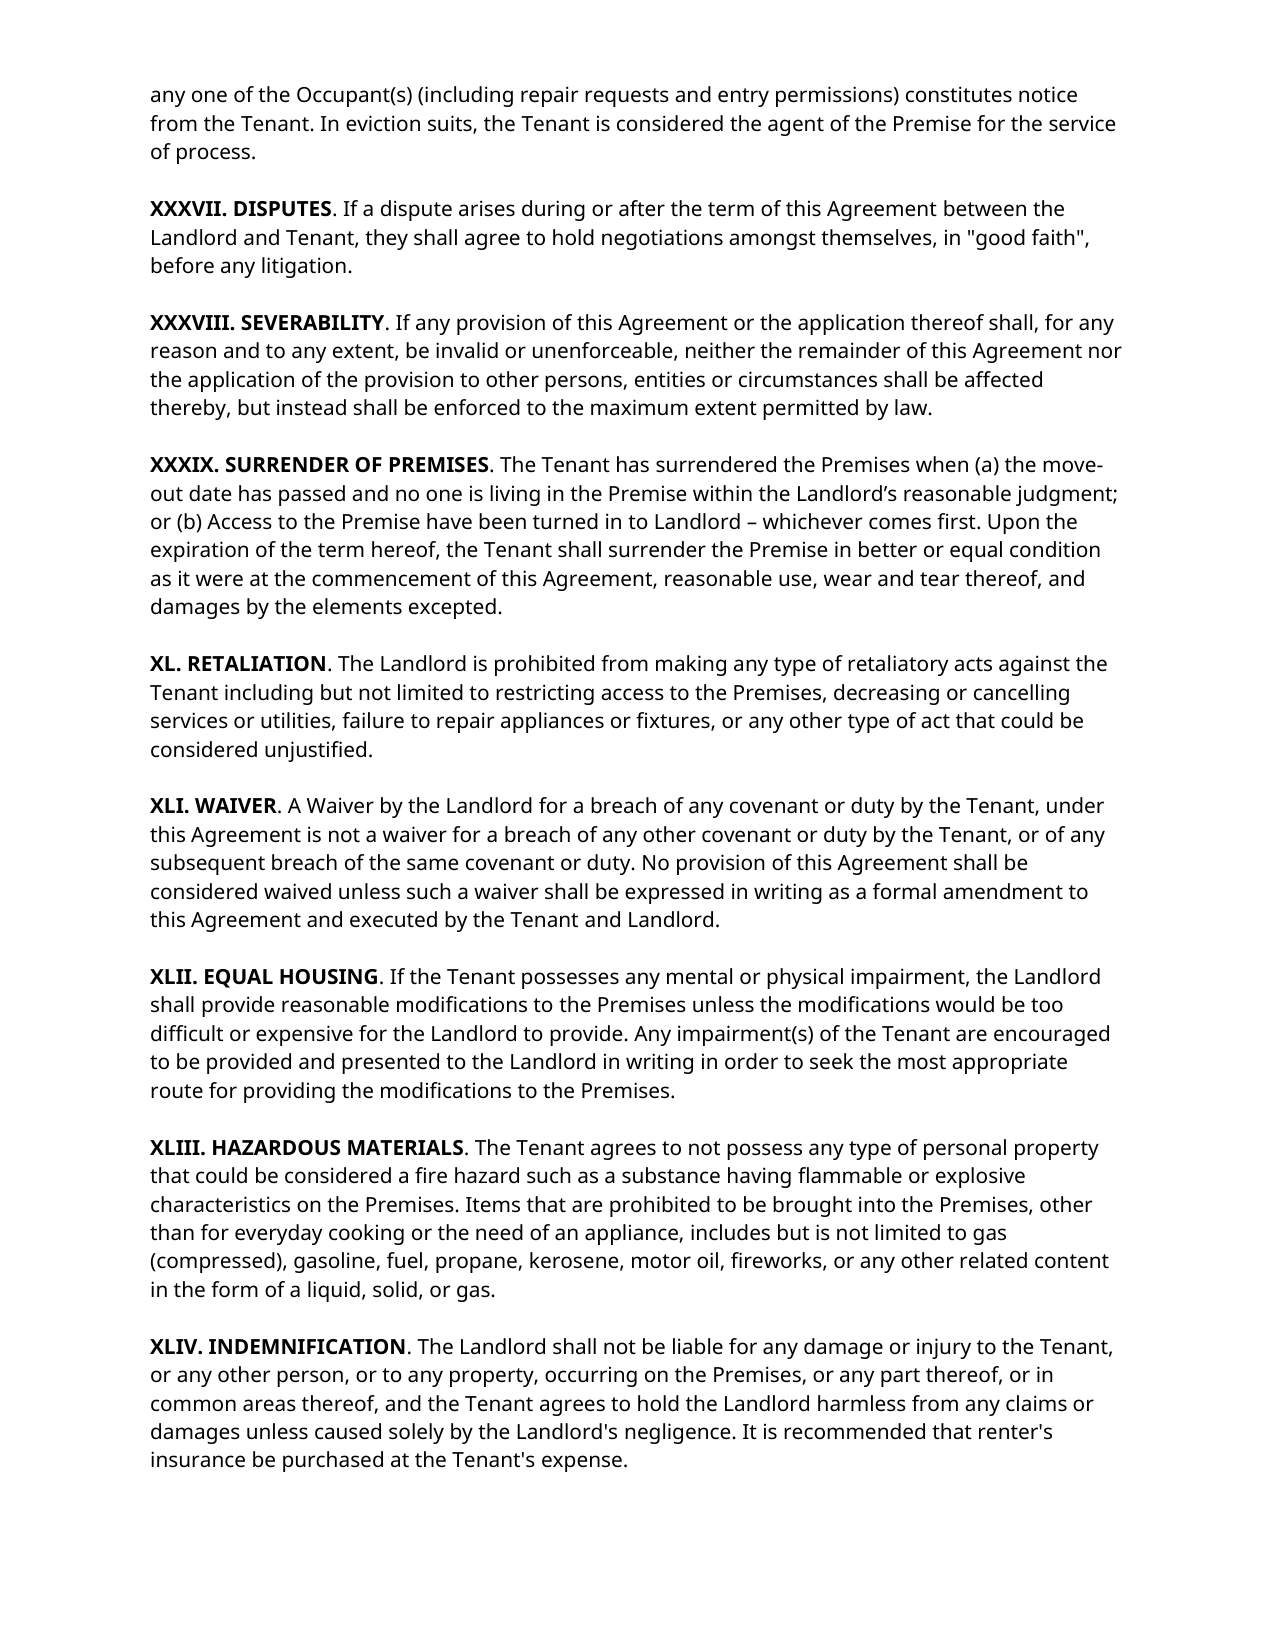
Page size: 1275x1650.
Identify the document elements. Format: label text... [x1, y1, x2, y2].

text XLII. EQUAL HOUSING. If the Tenant possesses any mental or physical impairment, the Landlord shall provide reasonable modifications to the Premises unless the modifications would be too difficult or expensive for the Landlord to provide. Any impairment(s) of the Tenant are encouraged to be provided and presented to the Landlord in writing in order to seek the most appropriate route for providing the modifications to the Premises. [150, 962, 1125, 1104]
text XXXIX. SURRENDER OF PREMISES. The Tenant has surrendered the Premises when (a) the move-out date has passed and no one is living in the Premise within the Landlord’s reasonable judgment; or (b) Access to the Premise have been turned in to Landlord – whichever comes first. Upon the expiration of the term hereof, the Tenant shall surrender the Premise in better or equal condition as it were at the commencement of this Agreement, reasonable use, wear and tear thereof, and damages by the elements excepted. [150, 450, 1125, 621]
text XLIV. INDEMNIFICATION. The Landlord shall not be liable for any damage or injury to the Tenant, or any other person, or to any property, occurring on the Premises, or any part thereof, or in common areas thereof, and the Tenant agrees to hold the Landlord harmless from any claims or damages unless caused solely by the Landlord's negligence. It is recommended that renter's insurance be purchased at the Tenant's expense. [150, 1332, 1125, 1474]
text XXXVIII. SEVERABILITY. If any provision of this Agreement or the application thereof shall, for any reason and to any extent, be invalid or unenforceable, neither the remainder of this Agreement nor the application of the provision to other persons, entities or circumstances shall be affected thereby, but instead shall be enforced to the maximum extent permitted by law. [150, 308, 1125, 422]
text XXXVII. DISPUTES. If a dispute arises during or after the term of this Agreement between the Landlord and Tenant, they shall agree to hold negotiations amongst themselves, in "good faith", before any litigation. [150, 194, 1125, 280]
text XL. RETALIATION. The Landlord is prohibited from making any type of retaliatory acts against the Tenant including but not limited to restricting access to the Premises, decreasing or cancelling services or utilities, failure to repair appliances or fixtures, or any other type of act that could be considered unjustified. [150, 649, 1125, 763]
text XLIII. HAZARDOUS MATERIALS. The Tenant agrees to not possess any type of personal property that could be considered a fire hazard such as a substance having flammable or explosive characteristics on the Premises. Items that are prohibited to be brought into the Premises, other than for everyday cooking or the need of an appliance, includes but is not limited to gas (compressed), gasoline, fuel, propane, kerosene, motor oil, fireworks, or any other related content in the form of a liquid, solid, or gas. [150, 1133, 1125, 1303]
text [150, 81, 1125, 166]
text XLI. WAIVER. A Waiver by the Landlord for a breach of any covenant or duty by the Tenant, under this Agreement is not a waiver for a breach of any other covenant or duty by the Tenant, or of any subsequent breach of the same covenant or duty. No provision of this Agreement shall be considered waived unless such a waiver shall be expressed in writing as a formal amendment to this Agreement and executed by the Tenant and Landlord. [150, 792, 1125, 934]
